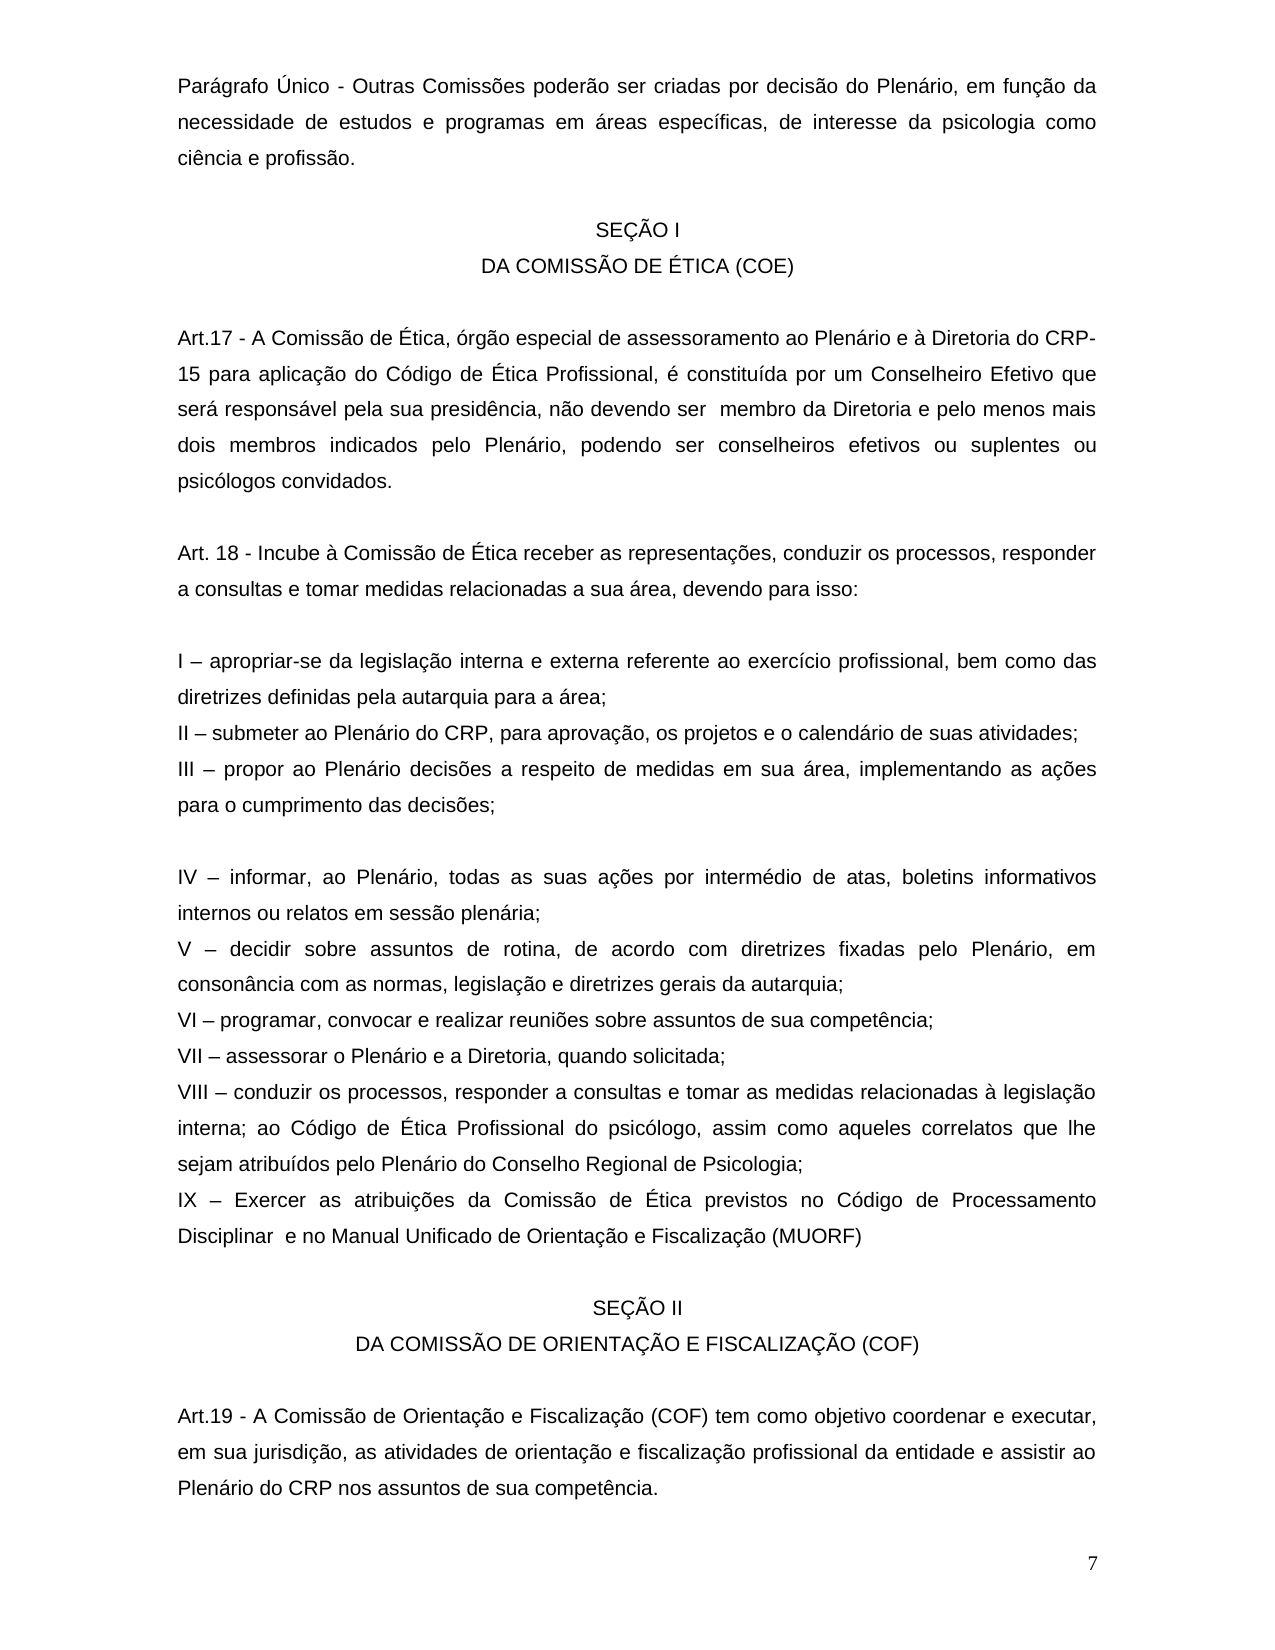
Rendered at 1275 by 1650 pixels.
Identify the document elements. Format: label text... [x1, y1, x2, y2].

text SEÇÃO I [177, 218, 1098, 242]
text II – submeter ao Plenário do CRP, para aprovação, os projetos e o calendário de suas atividades; [177, 721, 1098, 745]
text I – apropriar-se da legislação interna e externa referente ao exercício profissional, bem como das diretrizes definidas pela autarquia para a área; [177, 649, 1098, 709]
text VIII – conduzir os processos, responder a consultas e tomar as medidas relacionadas à legislação interna; ao Código de Ética Profissional do psicólogo, assim como aqueles correlatos que lhe sejam atribuídos pelo Plenário do Conselho Regional de Psicologia; [177, 1080, 1098, 1176]
text Art.19 - A Comissão de Orientação e Fiscalização (COF) tem como objetivo coordenar e executar, em sua jurisdição, as atividades de orientação e fiscalização profissional da entidade e assistir ao Plenário do CRP nos assuntos de sua competência. [177, 1403, 1098, 1499]
text Art. 18 - Incube à Comissão de Ética receber as representações, conduzir os processos, responder a consultas e tomar medidas relacionadas a sua área, devendo para isso: [177, 541, 1098, 601]
text IV – informar, ao Plenário, todas as suas ações por intermédio de atas, boletins informativos internos ou relatos em sessão plenária; [177, 864, 1098, 924]
text VII – assessorar o Plenário e a Diretoria, quando solicitada; [177, 1044, 1098, 1068]
text SEÇÃO II [177, 1296, 1098, 1320]
text DA COMISSÃO DE ORIENTAÇÃO E FISCALIZAÇÃO (COF) [177, 1332, 1098, 1356]
text Art.17 - A Comissão de Ética, órgão especial de assessoramento ao Plenário e à Diretoria do CRP-15 para aplicação do Código de Ética Profissional, é constituída por um Conselheiro Efetivo que será responsável pela sua presidência, não devendo ser membro da Diretoria e pelo menos mais dois membros indicados pelo Plenário, podendo ser conselheiros efetivos ou suplentes ou psicólogos convidados. [177, 325, 1098, 493]
text Parágrafo Único - Outras Comissões poderão ser criadas por decisão do Plenário, em função da necessidade de estudos e programas em áreas específicas, de interesse da psicologia como ciência e profissão. [177, 74, 1098, 170]
text VI – programar, convocar e realizar reuniões sobre assuntos de sua competência; [177, 1008, 1098, 1032]
text DA COMISSÃO DE ÉTICA (COE) [177, 253, 1098, 277]
text III – propor ao Plenário decisões a respeito de medidas em sua área, implementando as ações para o cumprimento das decisões; [177, 757, 1098, 817]
text IX – Exercer as atribuições da Comissão de Ética previstos no Código de Processamento Disciplinar e no Manual Unificado de Orientação e Fiscalização (MUORF) [177, 1188, 1098, 1248]
text V – decidir sobre assuntos de rotina, de acordo com diretrizes fixadas pelo Plenário, em consonância com as normas, legislação e diretrizes gerais da autarquia; [177, 936, 1098, 996]
